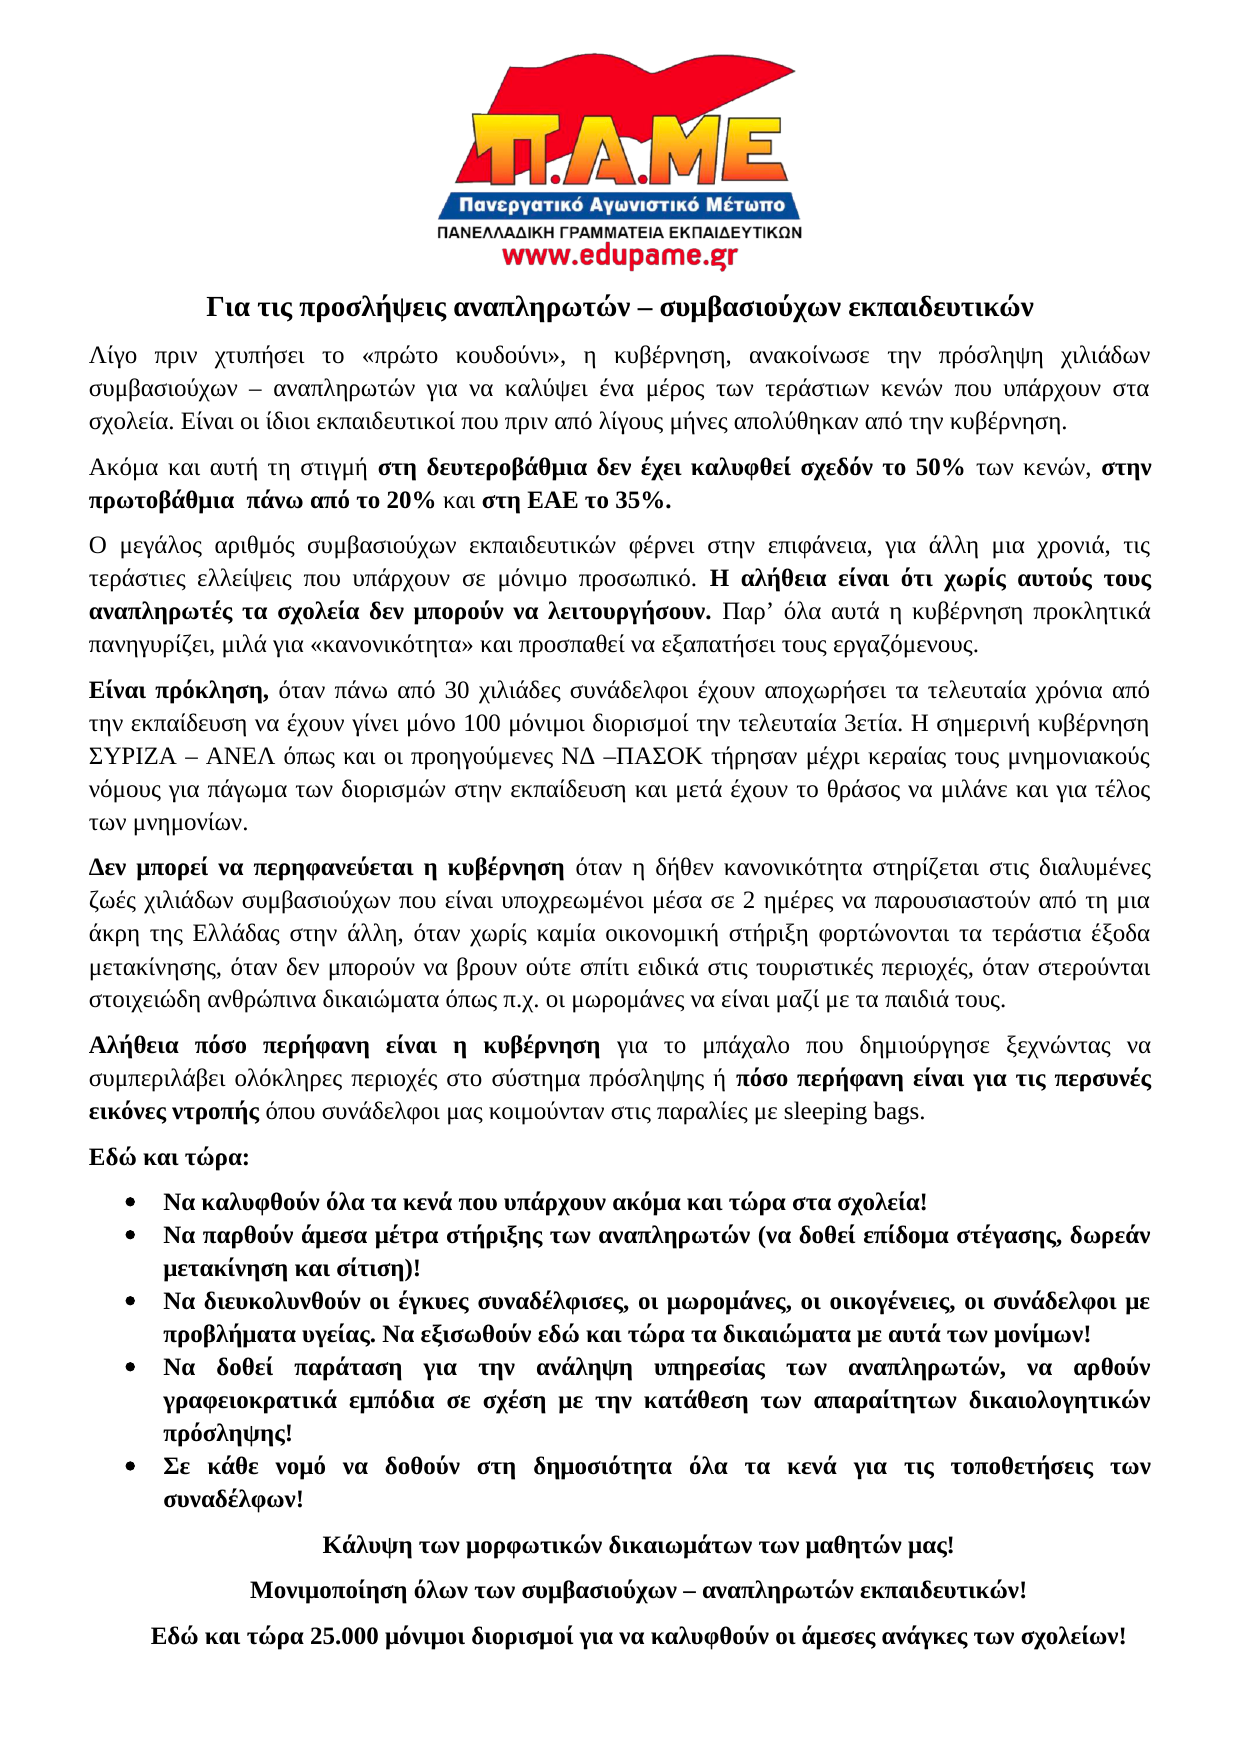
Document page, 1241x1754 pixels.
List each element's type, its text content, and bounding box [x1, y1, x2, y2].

text Λίγο πριν χτυπήσει το «πρώτο κουδούνι», η κυβέρνηση, ανακοίνωσε την πρόσληψη χιλιάδων συμβασιούχων – αναπληρωτών για να καλύψει ένα μέρος των τεράστιων κενών που υπάρχουν στα σχολεία. Είναι οι ίδιοι εκπαιδευτικοί που πριν από λίγους μήνες απολύθηκαν από την κυβέρνηση. [89, 340, 1152, 435]
list Σε κάθε νομό να δοθούν στη δημοσιότητα όλα τα κενά για τις τοποθετήσεις των συναδέλφων! [126, 1451, 1152, 1513]
text Ακόμα και αυτή τη στιγμή στη δευτεροβάθμια δεν έχει καλυφθεί σχεδόν το 50% των κενών, στην πρωτοβάθμια πάνω από το 20% και στη ΕΑΕ το 35%. [89, 452, 1152, 513]
text Είναι πρόκληση, όταν πάνω από 30 χιλιάδες συνάδελφοι έχουν αποχωρήσει τα τελευταία χρόνια από την εκπαίδευση να έχουν γίνει μόνο 100 μόνιμοι διορισμοί την τελευταία 3ετία. Η σημερινή κυβέρνηση ΣΥΡΙΖΑ – ΑΝΕΛ όπως και οι προηγούμενες ΝΔ –ΠΑΣΟΚ τήρησαν μέχρι κεραίας τους μνημονιακούς νόμους για πάγωμα των διορισμών στην εκπαίδευση και μετά έχουν το θράσος να μιλάνε και για τέλος των μνημονίων. [89, 675, 1152, 836]
list Να διευκολυνθούν οι έγκυες συναδέλφισες, οι μωρομάνες, οι οικογένειες, οι συνάδελφοι με προβλήματα υγείας. Να εξισωθούν εδώ και τώρα τα δικαιώματα με αυτά των μονίμων! [126, 1286, 1152, 1348]
text Κάλυψη των μορφωτικών δικαιωμάτων των μαθητών μας! [126, 1530, 1152, 1559]
list Να παρθούν άμεσα μέτρα στήριξης των αναπληρωτών (να δοθεί επίδομα στέγασης, δωρεάν μετακίνηση και σίτιση)! [126, 1220, 1152, 1282]
text Ο μεγάλος αριθμός συμβασιούχων εκπαιδευτικών φέρνει στην επιφάνεια, για άλλη μια χρονιά, τις τεράστιες ελλείψεις που υπάρχουν σε μόνιμο προσωπικό. Η αλήθεια είναι ότι χωρίς αυτούς τους αναπληρωτές τα σχολεία δεν μπορούν να λειτουργήσουν. Παρ’ όλα αυτά η κυβέρνηση προκλητικά πανηγυρίζει, μιλά για «κανονικότητα» και προσπαθεί να εξαπατήσει τους εργαζόμενους. [89, 530, 1152, 658]
text Αλήθεια πόσο περήφανη είναι η κυβέρνηση για το μπάχαλο που δημιούργησε ξεχνώντας να συμπεριλάβει ολόκληρες περιοχές στο σύστημα πρόσληψης ή πόσο περήφανη είναι για τις περσυνές εικόνες ντροπής όπου συνάδελφοι μας κοιμούνταν στις παραλίες με sleeping bags. [89, 1030, 1152, 1125]
text Για τις προσλήψεις αναπληρωτών – συμβασιούχων εκπαιδευτικών [89, 101, 1152, 323]
text Εδώ και τώρα 25.000 μόνιμοι διορισμοί για να καλυφθούν οι άμεσες ανάγκες των σχολείων! [126, 1621, 1152, 1650]
list Να καλυφθούν όλα τα κενά που υπάρχουν ακόμα και τώρα στα σχολεία! [126, 1187, 1152, 1216]
text Εδώ και τώρα: [89, 1142, 1152, 1170]
picture [435, 48, 805, 272]
text Μονιμοποίηση όλων των συμβασιούχων – αναπληρωτών εκπαιδευτικών! [126, 1575, 1152, 1604]
text Δεν μπορεί να περηφανεύεται η κυβέρνηση όταν η δήθεν κανονικότητα στηρίζεται στις διαλυμένες ζωές χιλιάδων συμβασιούχων που είναι υποχρεωμένοι μέσα σε 2 ημέρες να παρουσιαστούν από τη μια άκρη της Ελλάδας στην άλλη, όταν χωρίς καμία οικονομική στήριξη φορτώνονται τα τεράστια έξοδα μετακίνησης, όταν δεν μπορούν να βρουν ούτε σπίτι ειδικά στις τουριστικές περιοχές, όταν στερούνται στοιχειώδη ανθρώπινα δικαιώματα όπως π.χ. οι μωρομάνες να είναι μαζί με τα παιδιά τους. [89, 852, 1152, 1013]
list Να δοθεί παράταση για την ανάληψη υπηρεσίας των αναπληρωτών, να αρθούν γραφειοκρατικά εμπόδια σε σχέση με την κατάθεση των απαραίτητων δικαιολογητικών πρόσληψης! [126, 1352, 1152, 1447]
